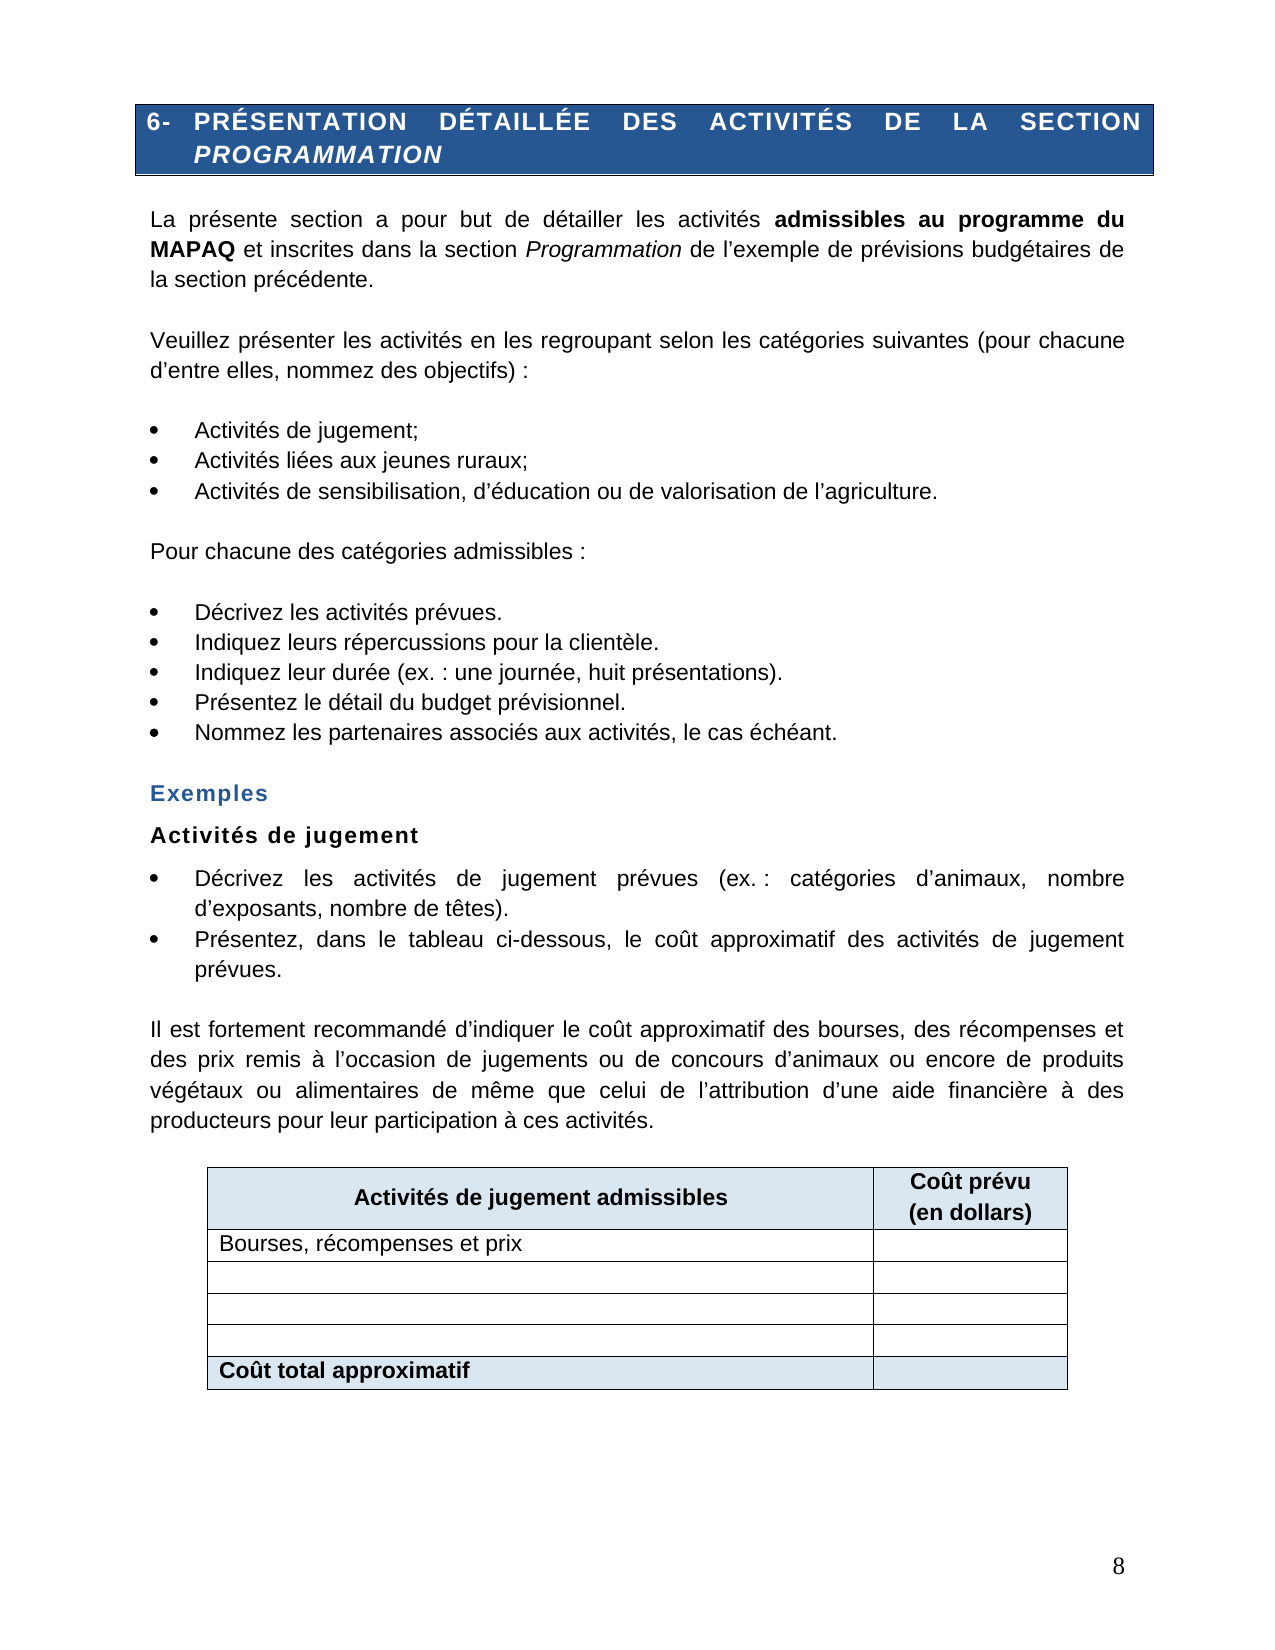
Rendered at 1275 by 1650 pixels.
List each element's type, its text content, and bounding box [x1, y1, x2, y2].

list Indiquez leur durée (ex. : une journée, huit présentations). [150, 659, 1125, 685]
table_header Activités de jugement admissibles [208, 1168, 873, 1229]
list Activités de sensibilisation, d’éducation ou de valorisation de l’agriculture. [150, 478, 1125, 504]
list Nommez les partenaires associés aux activités, le cas échéant. [150, 719, 1125, 746]
list Activités liées aux jeunes ruraux; [150, 447, 1125, 474]
table_cell Bourses, récompenses et prix [208, 1230, 873, 1261]
table_cell [208, 1262, 873, 1292]
list Présentez, dans le tableau ci-dessous, le coût approximatif des activités de jugement prévues. [150, 926, 1125, 982]
table_header Coût prévu (en dollars) [874, 1168, 1067, 1229]
table_header PRÉSENTATION DÉTAILLÉE DES ACTIVITÉS DE LA SECTION PROGRAMMATION [136, 105, 1153, 174]
subtitle Activités de jugement [150, 822, 1125, 849]
subtitle Exemples [150, 780, 1124, 806]
table_cell [874, 1325, 1067, 1356]
table_cell [874, 1294, 1067, 1324]
table_cell [874, 1357, 1067, 1389]
table_cell [874, 1230, 1067, 1261]
table_cell [208, 1325, 873, 1356]
text Il est fortement recommandé d’indiquer le coût approximatif des bourses, des récompenses et des prix remis à l’occasion de jugements ou de concours d’animaux ou encore de produits végétaux ou alimentaires de même que celui de l’attribution d’une aide financière à des producteurs pour leur participation à ces activités. [150, 1016, 1125, 1133]
text Pour chacune des catégories admissibles : [150, 538, 1125, 564]
list Décrivez les activités de jugement prévues (ex. : catégories d’animaux, nombre d’exposants, nombre de têtes). [150, 865, 1125, 922]
text Veuillez présenter les activités en les regroupant selon les catégories suivantes (pour chacune d’entre elles, nommez des objectifs) : [150, 327, 1125, 383]
table_cell [208, 1294, 873, 1324]
list Décrivez les activités prévues. [150, 598, 1125, 625]
table_cell Coût total approximatif [208, 1357, 873, 1389]
list Présentez le détail du budget prévisionnel. [150, 689, 1125, 716]
list Indiquez leurs répercussions pour la clientèle. [150, 629, 1125, 655]
text La présente section a pour but de détailler les activités admissibles au programme du MAPAQ et inscrites dans la section Programmation de l’exemple de prévisions budgétaires de la section précédente. [150, 206, 1125, 293]
list Activités de jugement; [150, 417, 1125, 444]
table_cell [874, 1262, 1067, 1292]
